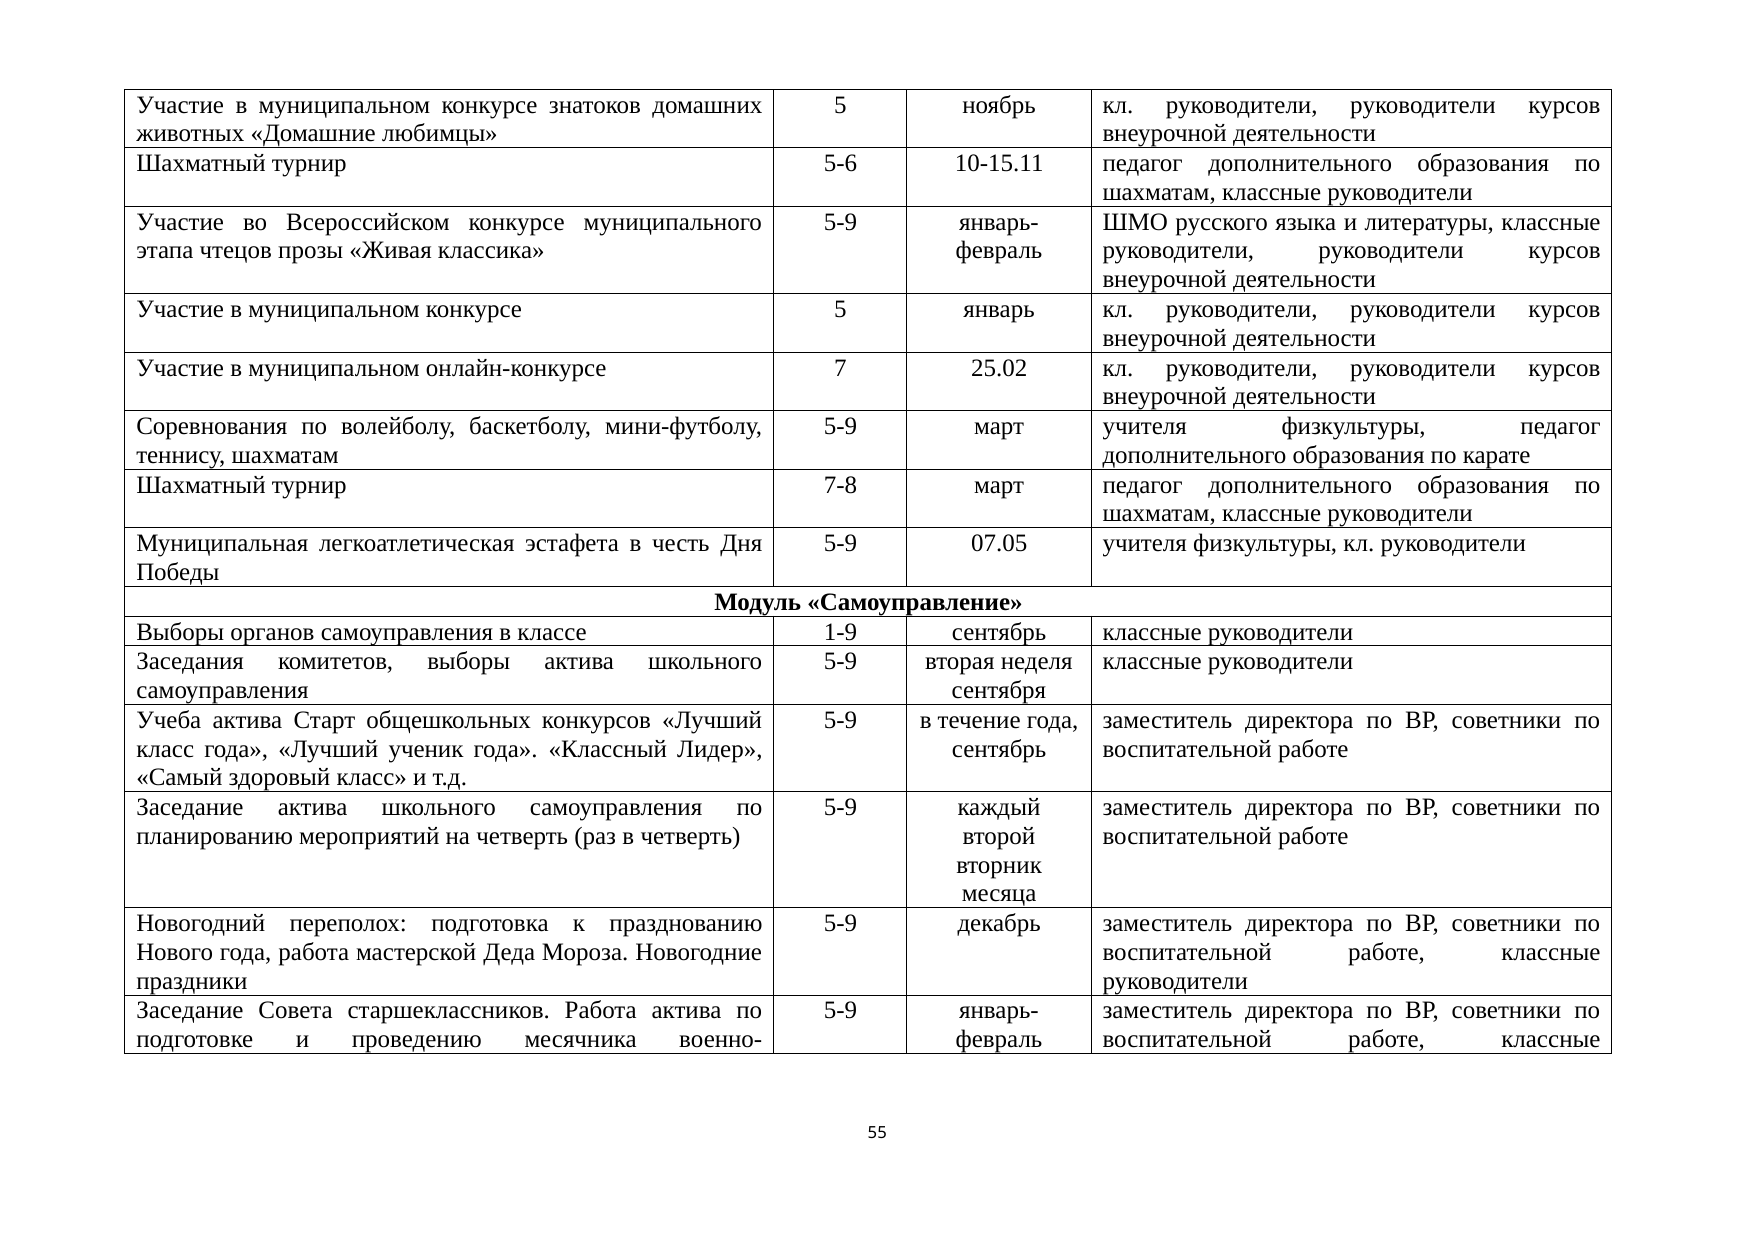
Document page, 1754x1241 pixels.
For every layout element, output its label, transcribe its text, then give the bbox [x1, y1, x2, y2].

table_cell 5-9 [774, 792, 906, 907]
table_cell классные руководители [1092, 617, 1611, 645]
table_cell март [907, 411, 1091, 469]
table_cell 5 [774, 294, 906, 352]
table_cell заместитель директора по ВР, советники по воспитательной работе, классные руководители [1092, 908, 1611, 994]
table_cell Участие в муниципальном конкурсе [125, 294, 773, 352]
table_cell каждый второй вторник месяца [907, 792, 1091, 907]
table_cell заместитель директора по ВР, советники по воспитательной работе [1092, 705, 1611, 791]
table_cell март [907, 470, 1091, 527]
table_cell в течение года, сентябрь [907, 705, 1091, 791]
table_cell кл. руководители, руководители курсов внеурочной деятельности [1092, 90, 1611, 147]
table_cell Выборы органов самоуправления в классе [125, 617, 773, 645]
table_cell кл. руководители, руководители курсов внеурочной деятельности [1092, 294, 1611, 352]
table_cell Новогодний переполох: подготовка к празднованию Нового года, работа мастерской Деда Мороза. Новогодние праздники [125, 908, 773, 994]
table_cell 7-8 [774, 470, 906, 527]
table_cell 5-9 [774, 207, 906, 293]
table_cell Модуль «Самоуправление» [125, 587, 1611, 616]
table_cell учителя физкультуры, кл. руководители [1092, 528, 1611, 586]
table_cell 5-6 [774, 148, 906, 206]
table_cell 10-15.11 [907, 148, 1091, 206]
table_cell 5-9 [774, 528, 906, 586]
table_cell 5-9 [774, 705, 906, 791]
table_cell учителя физкультуры, педагог дополнительного образования по карате [1092, 411, 1611, 469]
table_cell ШМО русского языка и литературы, классные руководители, руководители курсов внеурочной деятельности [1092, 207, 1611, 293]
table_cell Участие во Всероссийском конкурсе муниципального этапа чтецов прозы «Живая классика» [125, 207, 773, 293]
table_cell 25.02 [907, 353, 1091, 410]
table_cell Заседания комитетов, выборы актива школьного самоуправления [125, 646, 773, 704]
table_cell Участие в муниципальном онлайн-конкурсе [125, 353, 773, 410]
table_cell 7 [774, 353, 906, 410]
table_cell Учеба актива Старт общешкольных конкурсов «Лучший класс года», «Лучший ученик года». «Классный Лидер», «Самый здоровый класс» и т.д. [125, 705, 773, 791]
table_cell Шахматный турнир [125, 470, 773, 527]
table_cell январь-февраль [907, 207, 1091, 293]
table_cell педагог дополнительного образования по шахматам, классные руководители [1092, 148, 1611, 206]
table_cell декабрь [907, 908, 1091, 994]
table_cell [1092, 996, 1611, 1053]
table_cell 5-9 [774, 646, 906, 704]
table_cell 07.05 [907, 528, 1091, 586]
table_cell 5-9 [774, 996, 906, 1053]
table_cell заместитель директора по ВР, советники по воспитательной работе [1092, 792, 1611, 907]
table_cell классные руководители [1092, 646, 1611, 704]
table_cell январь [907, 294, 1091, 352]
table_cell 5 [774, 90, 906, 147]
table_cell Муниципальная легкоатлетическая эстафета в честь Дня Победы [125, 528, 773, 586]
table_cell кл. руководители, руководители курсов внеурочной деятельности [1092, 353, 1611, 410]
table_cell Участие в муниципальном конкурсе знатоков домашних животных «Домашние любимцы» [125, 90, 773, 147]
table_cell Соревнования по волейболу, баскетболу, мини-футболу, теннису, шахматам [125, 411, 773, 469]
table_cell 5-9 [774, 411, 906, 469]
table_cell январь-февраль [907, 996, 1091, 1053]
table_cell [125, 996, 773, 1053]
table_cell Шахматный турнир [125, 148, 773, 206]
table_cell педагог дополнительного образования по шахматам, классные руководители [1092, 470, 1611, 527]
table_cell 1-9 [774, 617, 906, 645]
table_cell 5-9 [774, 908, 906, 994]
table_cell сентябрь [907, 617, 1091, 645]
table_cell Заседание актива школьного самоуправления по планированию мероприятий на четверть (раз в четверть) [125, 792, 773, 907]
table_cell вторая неделя сентября [907, 646, 1091, 704]
table_cell ноябрь [907, 90, 1091, 147]
